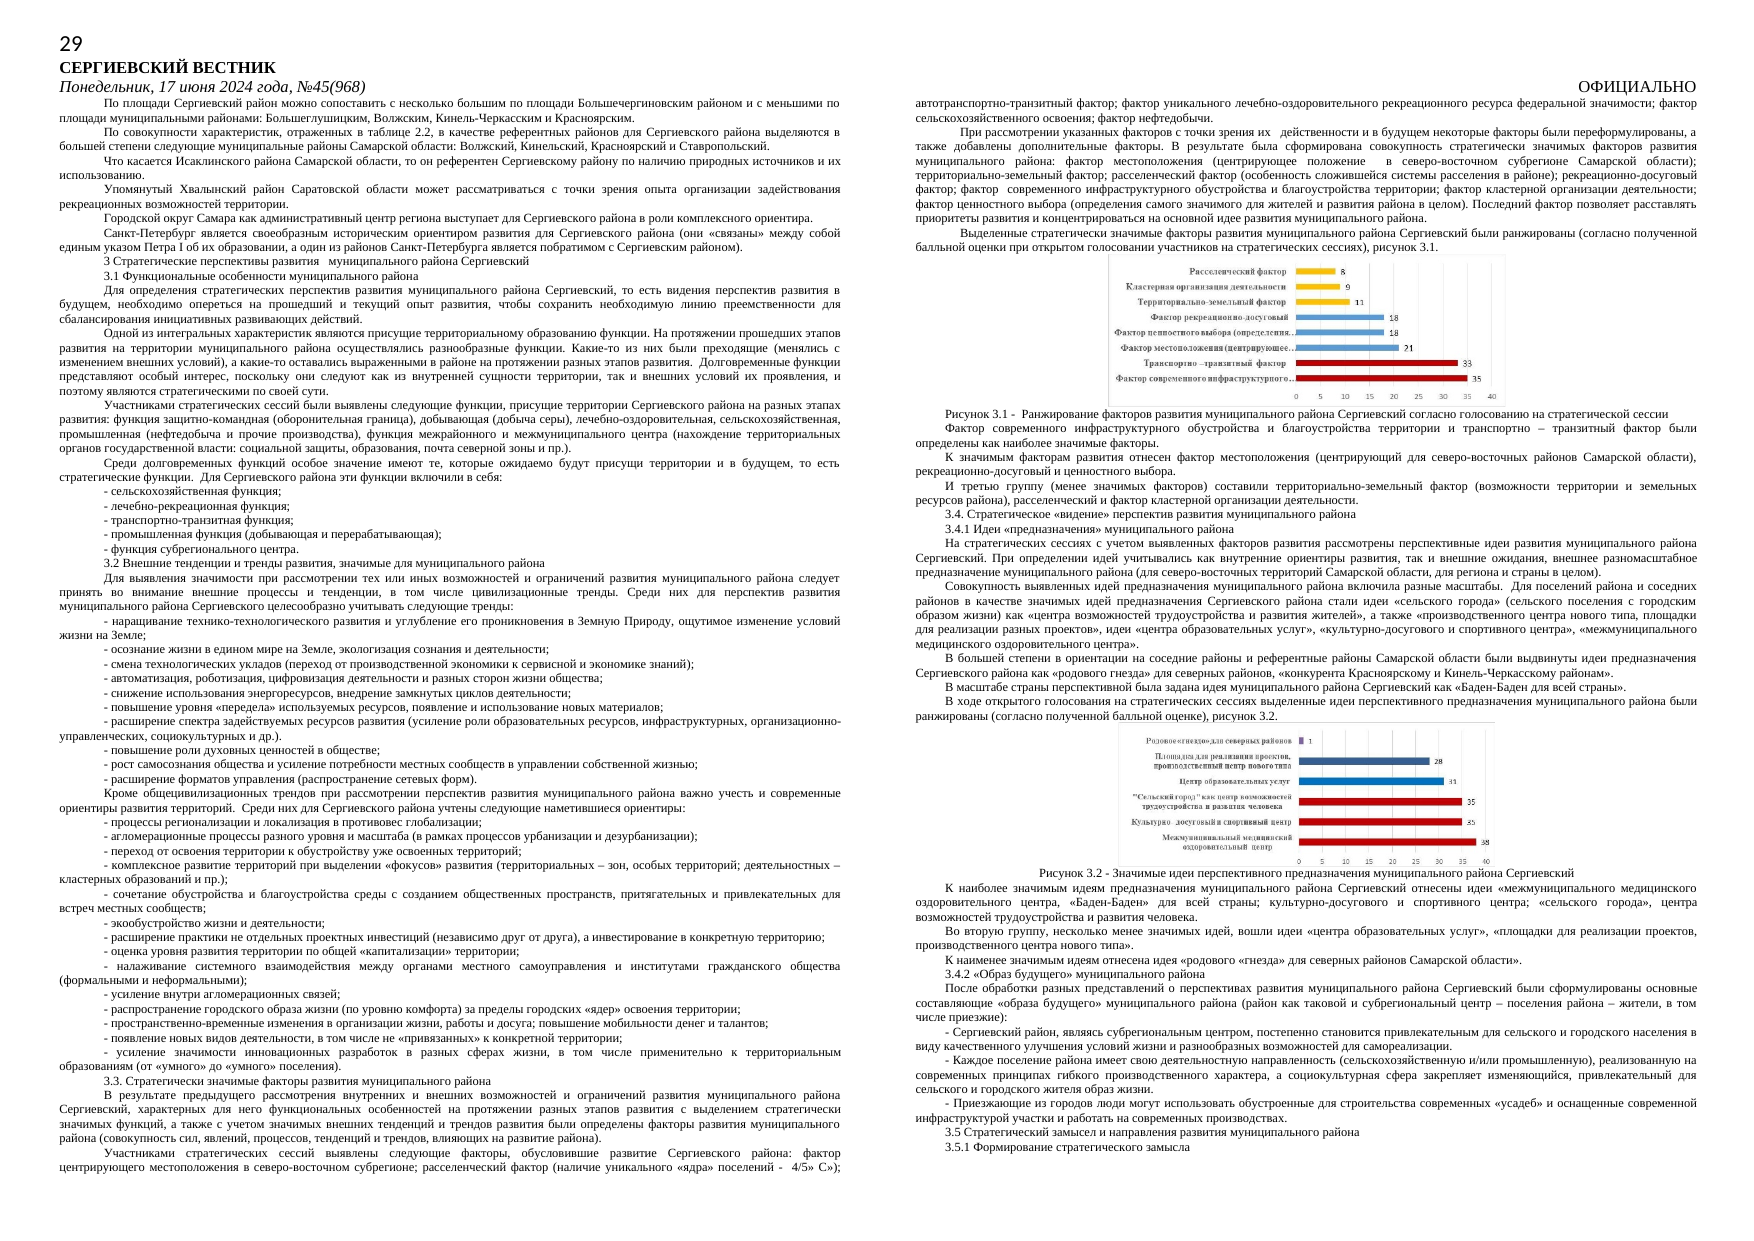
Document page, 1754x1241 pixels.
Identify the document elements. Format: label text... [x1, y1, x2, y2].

text При рассмотрении указанных факторов с точки зрения их действенности и в будущем некоторые факторы были переформулированы, а также добавлены дополнительные факторы. В результате была сформирована совокупность стратегически значимых факторов развития муниципального района: фактор местоположения (центрирующее положение в северо-восточном субрегионе Самарской области); территориально-земельный фактор; расселенческий фактор (особенность сложившейся системы расселения в районе); рекреационно-досуговый фактор; фактор современного инфраструктурного обустройства и благоустройства территории; фактор кластерной организации деятельности; фактор ценностного выбора (определения самого значимого для жителей и развития района в целом). Последний фактор позволяет расставлять приоритеты развития и концентрироваться на основной идее развития муниципального района. [915, 125, 1698, 225]
text Фактор современного инфраструктурного обустройства и благоустройства территории и транспортно – транзитный фактор были определены как наиболее значимые факторы. [915, 421, 1698, 450]
text - усиление значимости инновационных разработок в разных сферах жизни, в том числе применительно к территориальным образованиям (от «умного» до «умного» поселения). [59, 1045, 842, 1073]
text - наращивание технико-технологического развития и углубление его проникновения в Земную Природу, ощутимое изменение условий жизни на Земле; [59, 613, 842, 642]
text - рост самосознания общества и усиление потребности местных сообществ в управлении собственной жизнью; [59, 757, 842, 772]
text - повышение роли духовных ценностей в обществе; [59, 743, 842, 757]
text - экообустройство жизни и деятельности; [59, 915, 842, 930]
text - повышение уровня «передела» используемых ресурсов, появление и использование новых материалов; [59, 700, 842, 714]
text - сельскохозяйственная функция; [59, 484, 842, 498]
text - Каждое поселение района имеет свою деятельностную направленность (сельскохозяйственную и/или промышленную), реализованную на современных принципах гибкого производственного характера, а социокультурная сфера закрепляет изменяющийся, привлекательный для сельского и городского жителя образ жизни. [915, 1053, 1698, 1096]
text Для определения стратегических перспектив развития муниципального района Сергиевский, то есть видения перспектив развития в будущем, необходимо опереться на прошедший и текущий опыт развития, чтобы сохранить необходимую линию преемственности для сбалансирования инициативных развивающих действий. [59, 283, 842, 326]
text - расширение практики не отдельных проектных инвестиций (независимо друг от друга), а инвестирование в конкретную территорию; [59, 930, 842, 944]
text - пространственно-временные изменения в организации жизни, работы и досуга; повышение мобильности денег и талантов; [59, 1016, 842, 1030]
text - автоматизация, роботизация, цифровизация деятельности и разных сторон жизни общества; [59, 671, 842, 685]
text Для выявления значимости при рассмотрении тех или иных возможностей и ограничений развития муниципального района следует принять во внимание внешние процессы и тенденции, в том числе цивилизационные тренды. Среди них для перспектив развития муниципального района Сергиевского целесообразно учитывать следующие тренды: [59, 570, 842, 613]
text По площади Сергиевский район можно сопоставить с несколько большим по площади Большечергиновским районом и с меньшими по площади муниципальными районами: Большеглушицким, Волжским, Кинель-Черкасским и Красноярским. [59, 96, 842, 125]
text В ходе открытого голосования на стратегических сессиях выделенные идеи перспективного предназначения муниципального района были ранжированы (согласно полученной балльной оценке), рисунок 3.2. [915, 694, 1698, 723]
text К значимым факторам развития отнесен фактор местоположения (центрирующий для северо-восточных районов Самарской области), рекреационно-досуговый и ценностного выбора. [915, 450, 1698, 478]
text - сочетание обустройства и благоустройства среды с созданием общественных пространств, притягательных и привлекательных для встреч местных сообществ; [59, 887, 842, 915]
text Совокупность выявленных идей предназначения муниципального района включила разные масштабы. Для поселений района и соседних районов в качестве значимых идей предназначения Сергиевского района стали идеи «сельского города» (сельского поселения с городским образом жизни) как «центра возможностей трудоустройства и развития жителей», а также «производственного центра нового типа, площадки для реализации разных проектов», идеи «центра образовательных услуг», «культурно-досугового и спортивного центра», «межмуниципального медицинского оздоровительного центра». [915, 579, 1698, 651]
text К наименее значимым идеям отнесена идея «родового «гнезда» для северных районов Самарской области». [915, 952, 1698, 967]
picture [1108, 254, 1506, 407]
text - процессы регионализации и локализация в противовес глобализации; [59, 815, 842, 829]
text - лечебно-рекреационная функция; [59, 498, 842, 513]
text 3 Стратегические перспективы развития муниципального района Сергиевский [59, 254, 842, 268]
text 3.5 Стратегический замысел и направления развития муниципального района [915, 1125, 1698, 1139]
text И третью группу (менее значимых факторов) составили территориально-земельный фактор (возможности территории и земельных ресурсов района), расселенческий и фактор кластерной организации деятельности. [915, 478, 1698, 507]
text - распространение городского образа жизни (по уровню комфорта) за пределы городских «ядер» освоения территории; [59, 1002, 842, 1016]
text Во вторую группу, несколько менее значимых идей, вошли идеи «центра образовательных услуг», «площадки для реализации проектов, производственного центра нового типа». [915, 924, 1698, 952]
text 3.1 Функциональные особенности муниципального района [59, 268, 842, 283]
text Выделенные стратегически значимые факторы развития муниципального района Сергиевский были ранжированы (согласно полученной балльной оценки при открытом голосовании участников на стратегических сессиях), рисунок 3.1. [915, 225, 1698, 254]
text 3.5.1 Формирование стратегического замысла [915, 1139, 1698, 1154]
text 3.4.1 Идеи «предназначения» муниципального района [915, 522, 1698, 536]
text Упомянутый Хвалынский район Саратовской области может рассматриваться с точки зрения опыта организации задействования рекреационных возможностей территории. [59, 182, 842, 211]
text К наиболее значимым идеям предназначения муниципального района Сергиевский отнесены идеи «межмуниципального медицинского оздоровительного центра, «Баден-Баден» для всей страны; культурно-досугового и спортивного центра; «сельского города», центра возможностей трудоустройства и развития человека. [915, 881, 1698, 924]
text - усиление внутри агломерационных связей; [59, 987, 842, 1002]
text - налаживание системного взаимодействия между органами местного самоуправления и институтами гражданского общества (формальными и неформальными); [59, 958, 842, 987]
text - расширение спектра задействуемых ресурсов развития (усиление роли образовательных ресурсов, инфраструктурных, организационно-управленческих, социокультурных и др.). [59, 714, 842, 743]
text Кроме общецивилизационных трендов при рассмотрении перспектив развития муниципального района важно учесть и современные ориентиры развития территорий. Среди них для Сергиевского района учтены следующие наметившиеся ориентиры: [59, 786, 842, 815]
text - снижение использования энергоресурсов, внедрение замкнутых циклов деятельности; [59, 685, 842, 700]
text 3.4.2 «Образ будущего» муниципального района [915, 967, 1698, 981]
text Рисунок 3.1 - Ранжирование факторов развития муниципального района Сергиевский согласно голосованию на стратегической сессии [915, 407, 1698, 421]
text На стратегических сессиях с учетом выявленных факторов развития рассмотрены перспективные идеи развития муниципального района Сергиевский. При определении идей учитывались как внутренние ориентиры развития, так и внешние ожидания, внешнее разномасштабное предназначение муниципального района (для северо-восточных территорий Самарской области, для региона и страны в целом). [915, 536, 1698, 579]
text - Сергиевский район, являясь субрегиональным центром, постепенно становится привлекательным для сельского и городского населения в виду качественного улучшения условий жизни и разнообразных возможностей для самореализации. [915, 1024, 1698, 1053]
text - транспортно-транзитная функция; [59, 513, 842, 527]
text - расширение форматов управления (распространение сетевых форм). [59, 772, 842, 786]
text Участниками стратегических сессий были выявлены следующие функции, присущие территории Сергиевского района на разных этапах развития: функция защитно-командная (оборонительная граница), добывающая (добыча серы), лечебно-оздоровительная, сельскохозяйственная, промышленная (нефтедобыча и прочие производства), функция межрайонного и межмуниципального центра (нахождение территориальных органов государственной власти: социальной защиты, образования, почта северной зоны и пр.). [59, 398, 842, 455]
text - агломерационные процессы разного уровня и масштаба (в рамках процессов урбанизации и дезурбанизации); [59, 829, 842, 843]
text В масштабе страны перспективной была задана идея муниципального района Сергиевский как «Баден-Баден для всей страны». [915, 680, 1698, 694]
text - функция субрегионального центра. [59, 542, 842, 556]
picture [1118, 722, 1495, 867]
text - смена технологических укладов (переход от производственной экономики к сервисной и экономике знаний); [59, 657, 842, 671]
text - оценка уровня развития территории по общей «капитализации» территории; [59, 944, 842, 958]
text Санкт-Петербург является своеобразным историческим ориентиром развития для Сергиевского района (они «связаны» между собой единым указом Петра I об их образовании, а один из районов Санкт-Петербурга является побратимом с Сергиевским районом). [59, 225, 842, 254]
text В результате предыдущего рассмотрения внутренних и внешних возможностей и ограничений развития муниципального района Сергиевский, характерных для него функциональных особенностей на протяжении разных этапов развития с выделением стратегически значимых функций, а также с учетом значимых внешних тенденций и трендов развития были определены факторы развития муниципального района (совокупность сил, явлений, процессов, тенденций и трендов, влияющих на развитие района). [59, 1088, 842, 1145]
text После обработки разных представлений о перспективах развития муниципального района Сергиевский были сформулированы основные составляющие «образа будущего» муниципального района (район как таковой и субрегиональный центр – поселения района – жители, в том числе приезжие): [915, 981, 1698, 1024]
text 3.4. Стратегическое «видение» перспектив развития муниципального района [915, 507, 1698, 522]
text По совокупности характеристик, отраженных в таблице 2.2, в качестве референтных районов для Сергиевского района выделяются в большей степени следующие муниципальные районы Самарской области: Волжский, Кинельский, Красноярский и Ставропольский. [59, 125, 842, 153]
text - появление новых видов деятельности, в том числе не «привязанных» к конкретной территории; [59, 1030, 842, 1045]
text - Приезжающие из городов люди могут использовать обустроенные для строительства современных «усадеб» и оснащенные современной инфраструктурой участки и работать на современных производствах. [915, 1096, 1698, 1125]
text 3.3. Стратегически значимые факторы развития муниципального района [59, 1073, 842, 1088]
text Одной из интегральных характеристик являются присущие территориальному образованию функции. На протяжении прошедших этапов развития на территории муниципального района осуществлялись разнообразные функции. Какие-то из них были преходящие (менялись с изменением внешних условий), а какие-то оставались выраженными в районе на протяжении разных этапов развития. Долговременные функции представляют особый интерес, поскольку они следуют как из внутренней сущности территории, так и внешних условий их проявления, и поэтому являются стратегическими по своей сути. [59, 326, 842, 398]
text Рисунок 3.2 - Значимые идеи перспективного предназначения муниципального района Сергиевский [915, 866, 1698, 881]
text - комплексное развитие территорий при выделении «фокусов» развития (территориальных – зон, особых территорий; деятельностных – кластерных образований и пр.); [59, 858, 842, 887]
text Среди долговременных функций особое значение имеют те, которые ожидаемо будут присущи территории и в будущем, то есть стратегические функции. Для Сергиевского района эти функции включили в себя: [59, 455, 842, 484]
text Что касается Исаклинского района Самарской области, то он референтен Сергиевскому району по наличию природных источников и их использованию. [59, 153, 842, 182]
text - осознание жизни в едином мире на Земле, экологизация сознания и деятельности; [59, 642, 842, 657]
text Городской округ Самара как административный центр региона выступает для Сергиевского района в роли комплексного ориентира. [59, 211, 842, 225]
text В большей степени в ориентации на соседние районы и референтные районы Самарской области были выдвинуты идеи предназначения Сергиевского района как «родового гнезда» для северных районов, «конкурента Красноярскому и Кинель-Черкасскому районам». [915, 651, 1698, 680]
text - переход от освоения территории к обустройству уже освоенных территорий; [59, 843, 842, 858]
text 3.2 Внешние тенденции и тренды развития, значимые для муниципального района [59, 556, 842, 570]
text - промышленная функция (добывающая и перерабатывающая); [59, 527, 842, 542]
